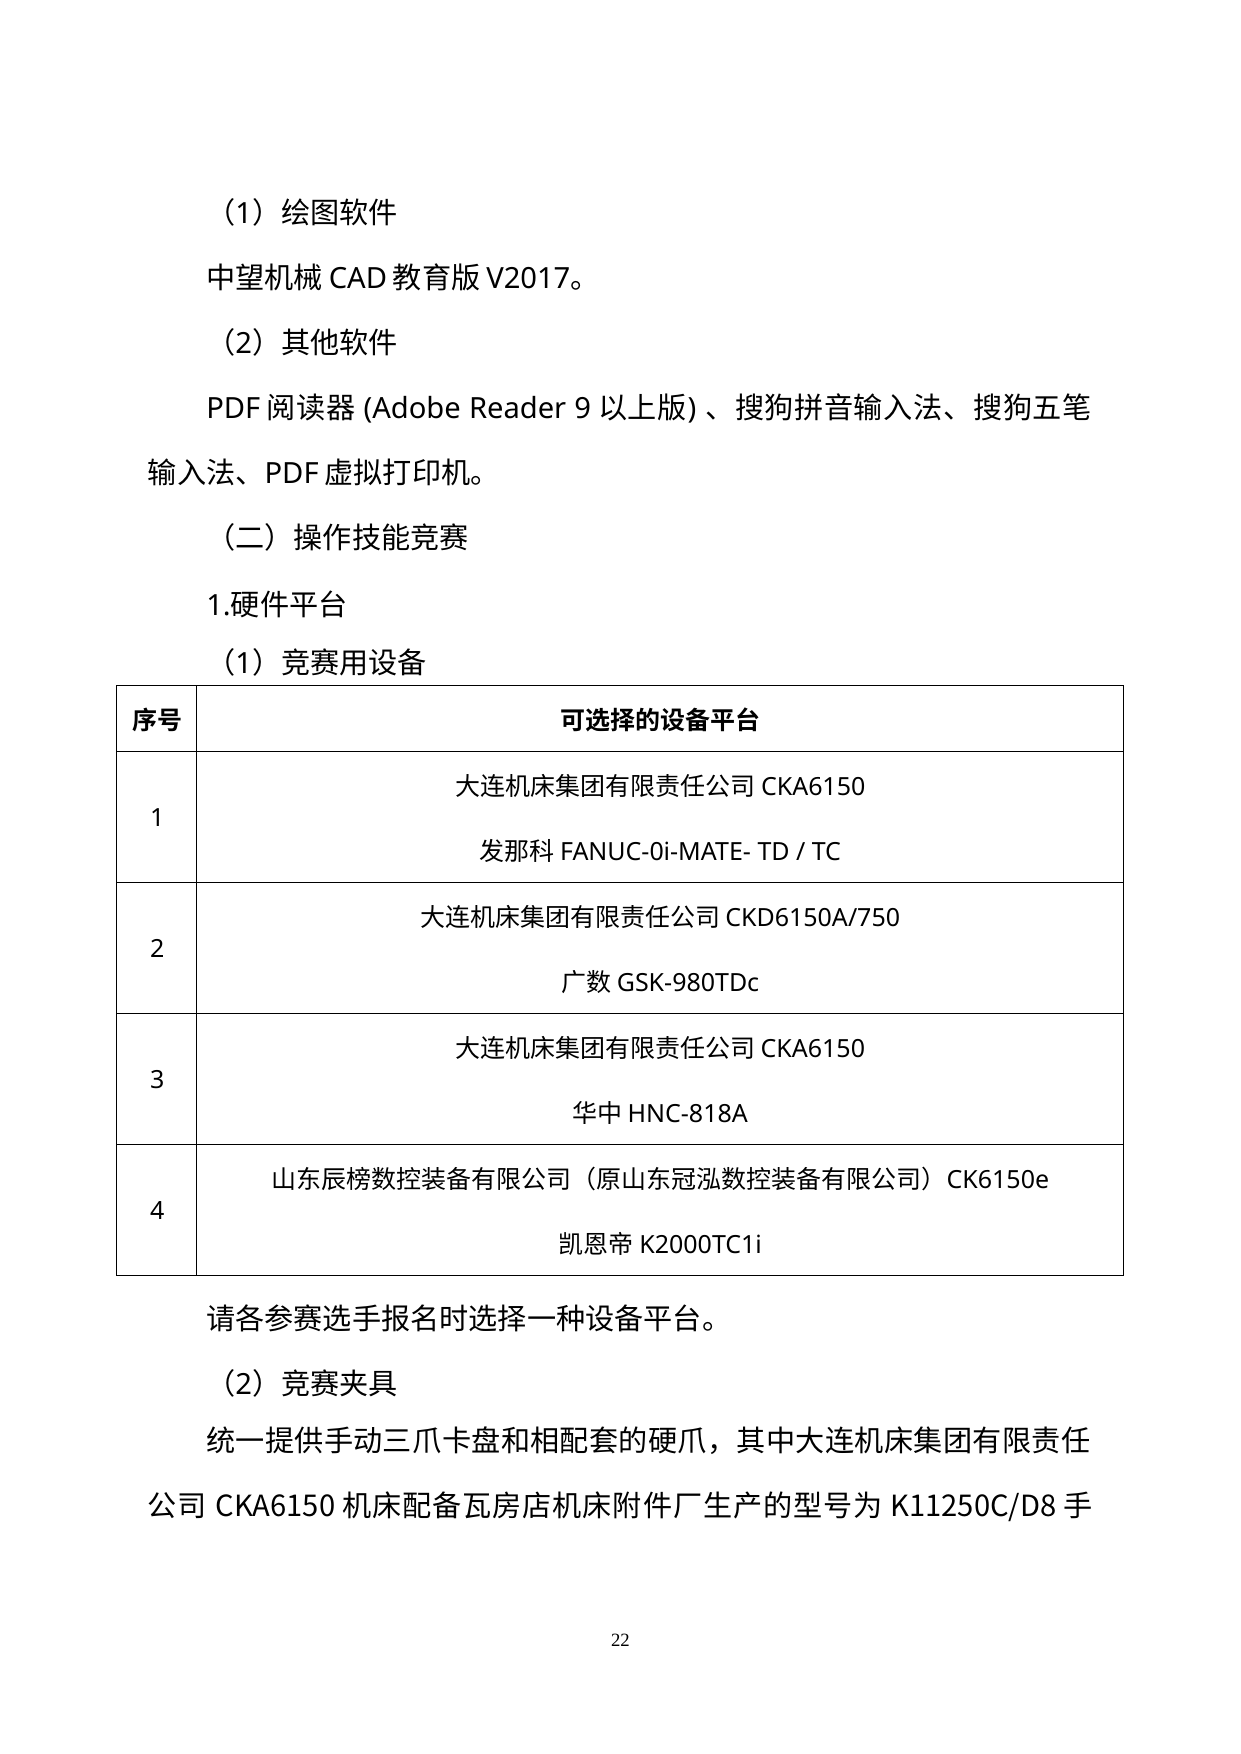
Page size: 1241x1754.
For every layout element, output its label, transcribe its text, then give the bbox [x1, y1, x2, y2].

text （二）操作技能竞赛 [148, 503, 1092, 568]
table_header 序号 [117, 686, 196, 751]
table_header 可选择的设备平台 [197, 686, 1123, 751]
table_cell 大连机床集团有限责任公司CKD6150A/750 广数 GSK-980TDc [197, 883, 1123, 1013]
table_cell 4 [117, 1145, 196, 1275]
table_cell 2 [117, 883, 196, 1013]
text 1.硬件平台 [148, 568, 1092, 627]
text （1）绘图软件 [148, 178, 1092, 243]
text （2）其他软件 [148, 308, 1092, 373]
table_cell 3 [117, 1014, 196, 1144]
text （2）竞赛夹具 [148, 1347, 1092, 1406]
table_cell 山东辰榜数控装备有限公司（原山东冠泓数控装备有限公司）CK6150e 凯恩帝 K2000TC1i [197, 1145, 1123, 1275]
table_cell 1 [117, 752, 196, 882]
text （1）竞赛用设备 [148, 627, 1092, 685]
text PDF阅读器 (Adobe Reader 9以上版) 、搜狗拼音输入法、搜狗五笔输入法、PDF虚拟打印机。 [148, 373, 1092, 503]
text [148, 1406, 1092, 1536]
table_cell 大连机床集团有限责任公司 CKA6150 发那科 FANUC-0i-MATE- TD / TC [197, 752, 1123, 882]
text 中望机械CAD教育版V2017。 [148, 243, 1092, 308]
text 请各参赛选手报名时选择一种设备平台。 [148, 1283, 1092, 1341]
table_cell 大连机床集团有限责任公司CKA6150 华中HNC-818A [197, 1014, 1123, 1144]
